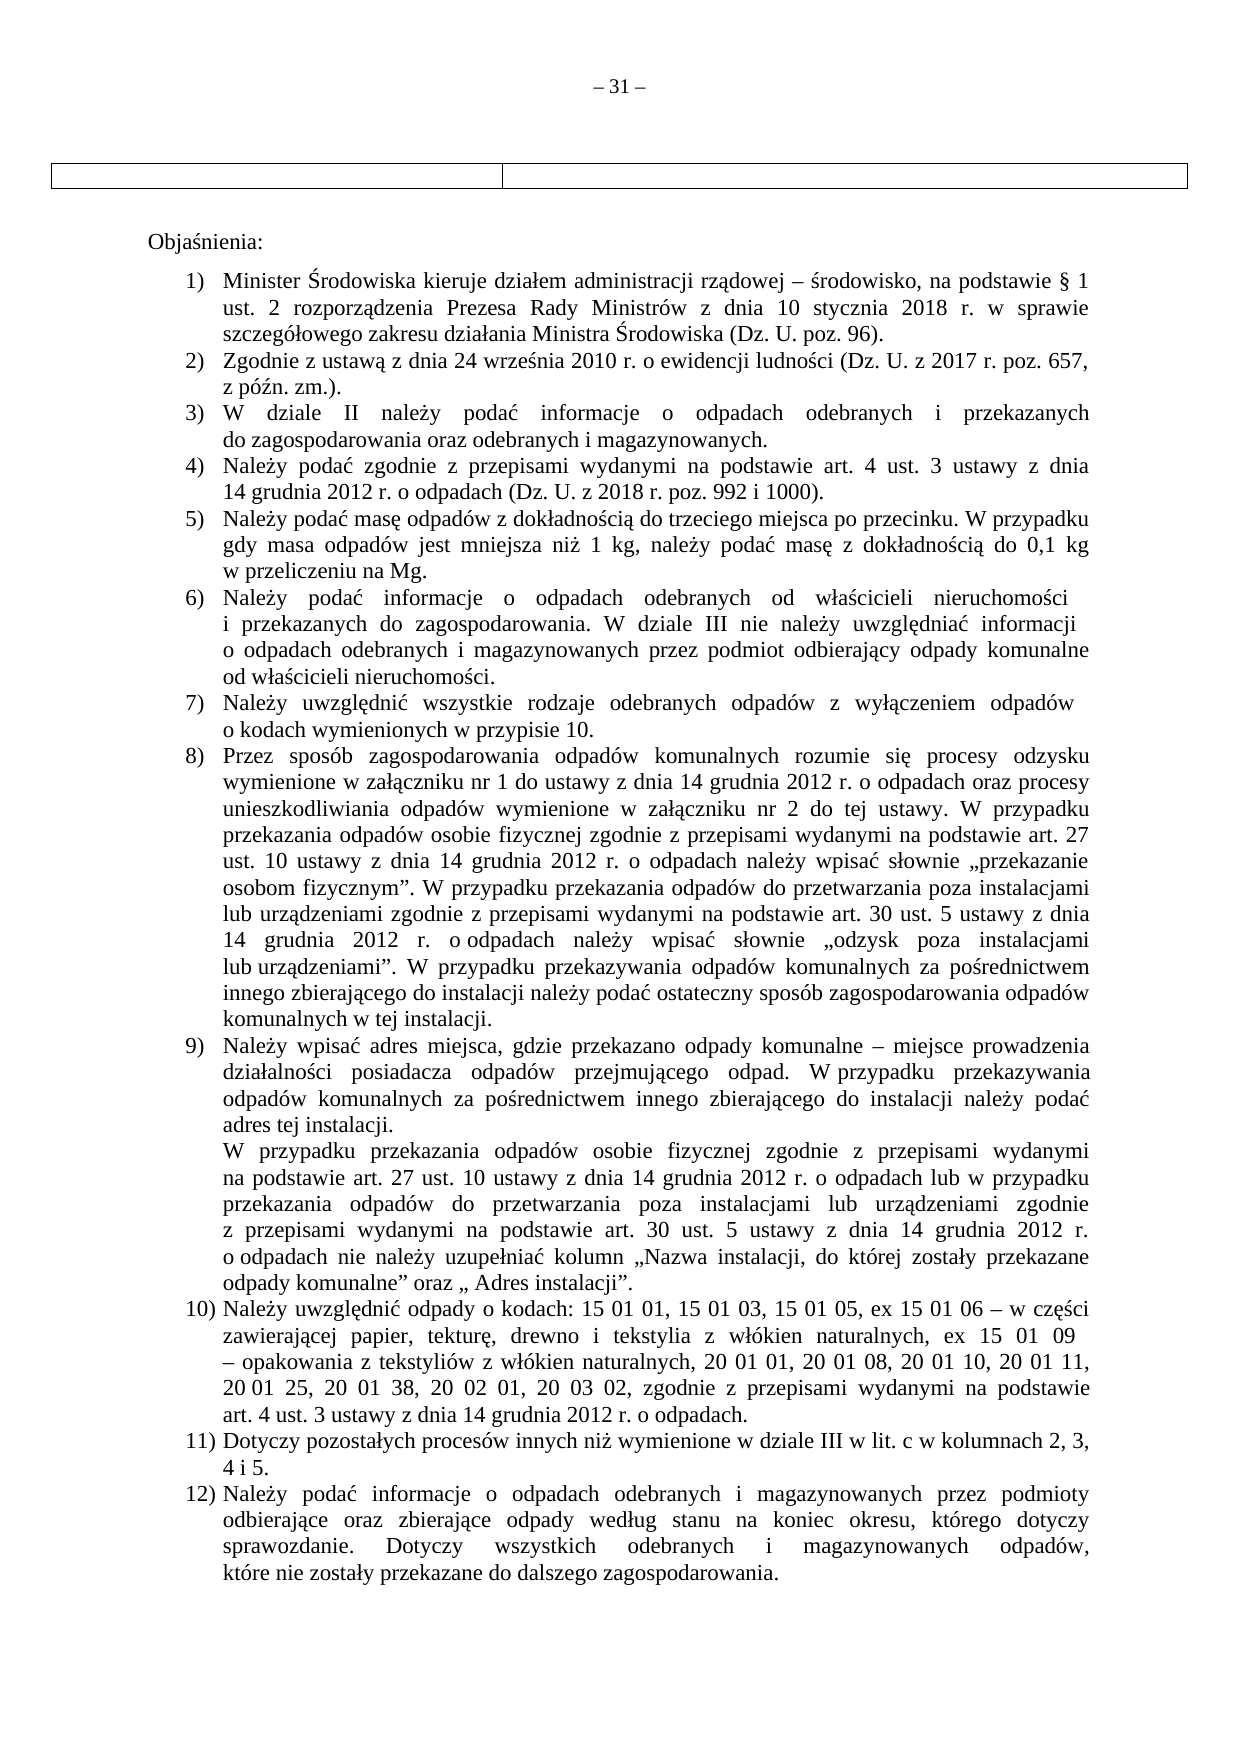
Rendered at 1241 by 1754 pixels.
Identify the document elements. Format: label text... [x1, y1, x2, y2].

list Należy wpisać adres miejsca, gdzie przekazano odpady komunalne – miejsce prowadzenia działalności posiadacza odpadów przejmującego odpad. W przypadku przekazywania odpadów komunalnych za pośrednictwem innego zbierającego do instalacji należy podać adres tej instalacji. [185, 1032, 1091, 1137]
list Należy podać informacje o odpadach odebranych i magazynowanych przez podmioty odbierające oraz zbierające odpady według stanu na koniec okresu, którego dotyczy sprawozdanie. Dotyczy wszystkich odebranych i magazynowanych odpadów, które nie zostały przekazane do dalszego zagospodarowania. [185, 1480, 1091, 1585]
list Dotyczy pozostałych procesów innych niż wymienione w dziale III w lit. c w kolumnach 2, 3, 4 i 5. [185, 1427, 1091, 1480]
list Należy podać informacje o odpadach odebranych od właścicieli nieruchomości i przekazanych do zagospodarowania. W dziale III nie należy uwzględniać informacji o odpadach odebranych i magazynowanych przez podmiot odbierający odpady komunalne od właścicieli nieruchomości. [185, 584, 1091, 689]
text W przypadku przekazania odpadów osobie fizycznej zgodnie z przepisami wydanymi na podstawie art. 27 ust. 10 ustawy z dnia 14 grudnia 2012 r. o odpadach lub w przypadku przekazania odpadów do przetwarzania poza instalacjami lub urządzeniami zgodnie z przepisami wydanymi na podstawie art. 30 ust. 5 ustawy z dnia 14 grudnia 2012 r. o odpadach nie należy uzupełniać kolumn „Nazwa instalacji, do której zostały przekazane odpady komunalne” oraz „ Adres instalacji”. [223, 1137, 1091, 1295]
list Należy podać zgodnie z przepisami wydanymi na podstawie art. 4 ust. 3 ustawy z dnia 14 grudnia 2012 r. o odpadach (Dz. U. z 2018 r. poz. 992 i 1000). [185, 452, 1091, 505]
text Objaśnienia: [148, 228, 1091, 254]
list Należy uwzględnić odpady o kodach: 15 01 01, 15 01 03, 15 01 05, ex 15 01 06 – w części zawierającej papier, tekturę, drewno i tekstylia z włókien naturalnych, ex 15 01 09 – opakowania z tekstyliów z włókien naturalnych, 20 01 01, 20 01 08, 20 01 10, 20 01 11, 20 01 25, 20 01 38, 20 02 01, 20 03 02, zgodnie z przepisami wydanymi na podstawie art. 4 ust. 3 ustawy z dnia 14 grudnia 2012 r. o odpadach. [185, 1295, 1091, 1427]
list Należy uwzględnić wszystkie rodzaje odebranych odpadów z wyłączeniem odpadów o kodach wymienionych w przypisie 10. [185, 689, 1091, 742]
list W dziale II należy podać informacje o odpadach odebranych i przekazanych do zagospodarowania oraz odebranych i magazynowanych. [185, 399, 1091, 452]
list Zgodnie z ustawą z dnia 24 września 2010 r. o ewidencji ludności (Dz. U. z 2017 r. poz. 657, z późn. zm.). [185, 347, 1091, 399]
list Przez sposób zagospodarowania odpadów komunalnych rozumie się procesy odzysku wymienione w załączniku nr 1 do ustawy z dnia 14 grudnia 2012 r. o odpadach oraz procesy unieszkodliwiania odpadów wymienione w załączniku nr 2 do tej ustawy. W przypadku przekazania odpadów osobie fizycznej zgodnie z przepisami wydanymi na podstawie art. 27 ust. 10 ustawy z dnia 14 grudnia 2012 r. o odpadach należy wpisać słownie „przekazanie osobom fizycznym”. W przypadku przekazania odpadów do przetwarzania poza instalacjami lub urządzeniami zgodnie z przepisami wydanymi na podstawie art. 30 ust. 5 ustawy z dnia 14 grudnia 2012 r. o odpadach należy wpisać słownie „odzysk poza instalacjami lub urządzeniami”. W przypadku przekazywania odpadów komunalnych za pośrednictwem innego zbierającego do instalacji należy podać ostateczny sposób zagospodarowania odpadów komunalnych w tej instalacji. [185, 742, 1091, 1032]
list Należy podać masę odpadów z dokładnością do trzeciego miejsca po przecinku. W przypadku gdy masa odpadów jest mniejsza niż 1 kg, należy podać masę z dokładnością do 0,1 kg w przeliczeniu na Mg. [185, 505, 1091, 584]
list Minister Środowiska kieruje działem administracji rządowej – środowisko, na podstawie § 1 ust. 2 rozporządzenia Prezesa Rady Ministrów z dnia 10 stycznia 2018 r. w sprawie szczegółowego zakresu działania Ministra Środowiska (Dz. U. poz. 96). [185, 268, 1091, 347]
